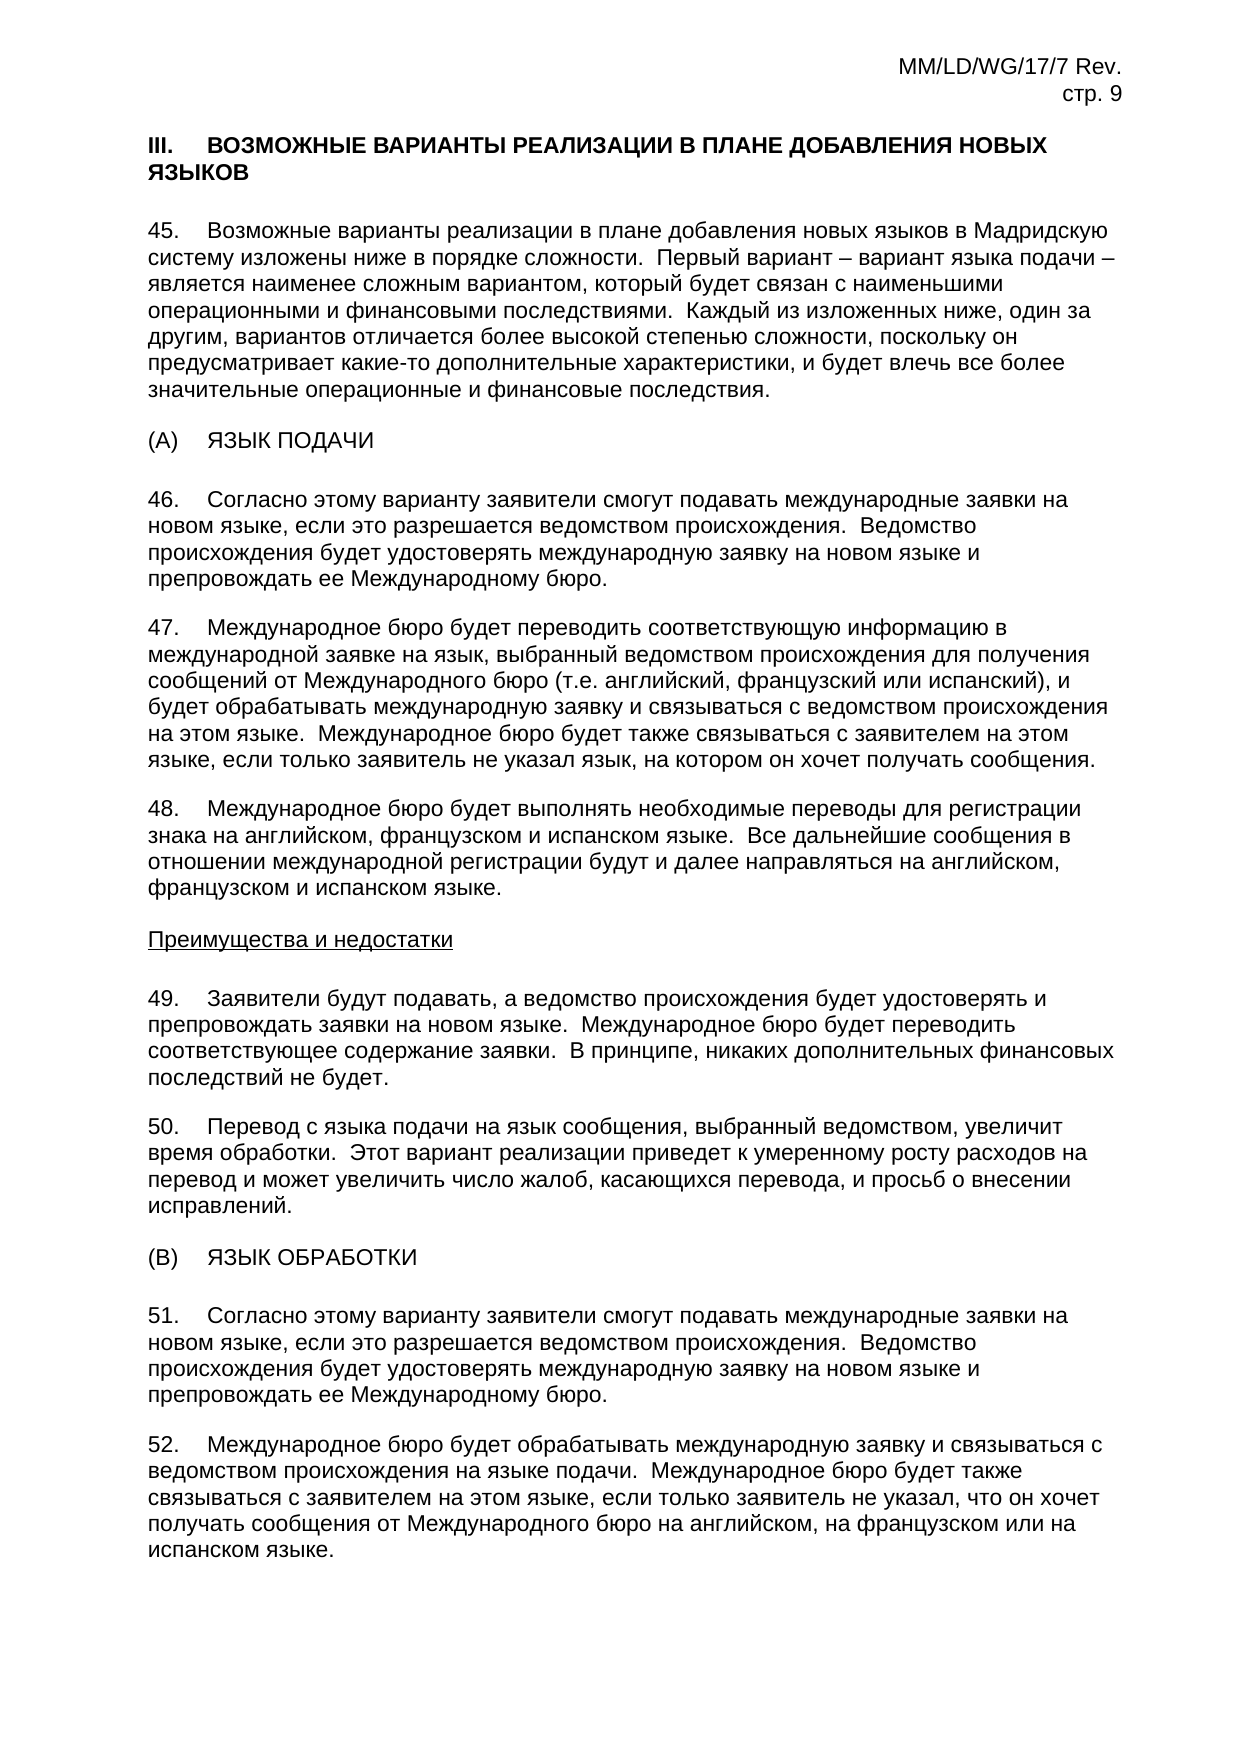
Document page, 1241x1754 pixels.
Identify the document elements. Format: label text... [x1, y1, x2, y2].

text Возможные варианты реализации в плане добавления новых языков в Мадридскую систему изложены ниже в порядке сложности. Первый вариант – вариант языка подачи – является наименее сложным вариантом, который будет связан с наименьшими операционными и финансовыми последствиями. Каждый из изложенных ниже, один за другим, вариантов отличается более высокой степенью сложности, поскольку он предусматривает какие-то дополнительные характеристики, и будет влечь все более значительные операционные и финансовые последствия. [148, 217, 1122, 402]
subtitle (B) язык обработки [148, 1243, 1122, 1270]
text Заявители будут подавать, а ведомство происхождения будет удостоверять и препровождать заявки на новом языке. Международное бюро будет переводить соответствующее содержание заявки. В принципе, никаких дополнительных финансовых последствий не будет. [148, 985, 1122, 1090]
text Международное бюро будет переводить соответствующую информацию в международной заявке на язык, выбранный ведомством происхождения для получения сообщений от Международного бюро (т.е. английский, французский или испанский), и будет обрабатывать международную заявку и связываться с ведомством происхождения на этом языке. Международное бюро будет также связываться с заявителем на этом языке, если только заявитель не указал язык, на котором он хочет получать сообщения. [148, 614, 1122, 772]
text Согласно этому варианту заявители смогут подавать международные заявки на новом языке, если это разрешается ведомством происхождения. Ведомство происхождения будет удостоверять международную заявку на новом языке и препровождать ее Международному бюро. [148, 486, 1122, 591]
subtitle III. возможные варианты реализации в плане добавления новых языков [148, 132, 1122, 185]
text Международное бюро будет обрабатывать международную заявку и связываться с ведомством происхождения на языке подачи. Международное бюро будет также связываться с заявителем на этом языке, если только заявитель не указал, что он хочет получать сообщения от Международного бюро на английском, на французском или на испанском языке. [148, 1431, 1122, 1562]
text Международное бюро будет выполнять необходимые переводы для регистрации знака на английском, французском и испанском языке. Все дальнейшие сообщения в отношении международной регистрации будут и далее направляться на английском, французском и испанском языке. [148, 795, 1122, 901]
text Перевод с языка подачи на язык сообщения, выбранный ведомством, увеличит время обработки. Этот вариант реализации приведет к умеренному росту расходов на перевод и может увеличить число жалоб, касающихся перевода, и просьб о внесении исправлений. [148, 1113, 1122, 1218]
text Согласно этому варианту заявители смогут подавать международные заявки на новом языке, если это разрешается ведомством происхождения. Ведомство происхождения будет удостоверять международную заявку на новом языке и препровождать ее Международному бюро. [148, 1302, 1122, 1408]
subtitle Преимущества и недостатки [148, 926, 1122, 952]
subtitle (A) язык подачи [148, 427, 1122, 453]
